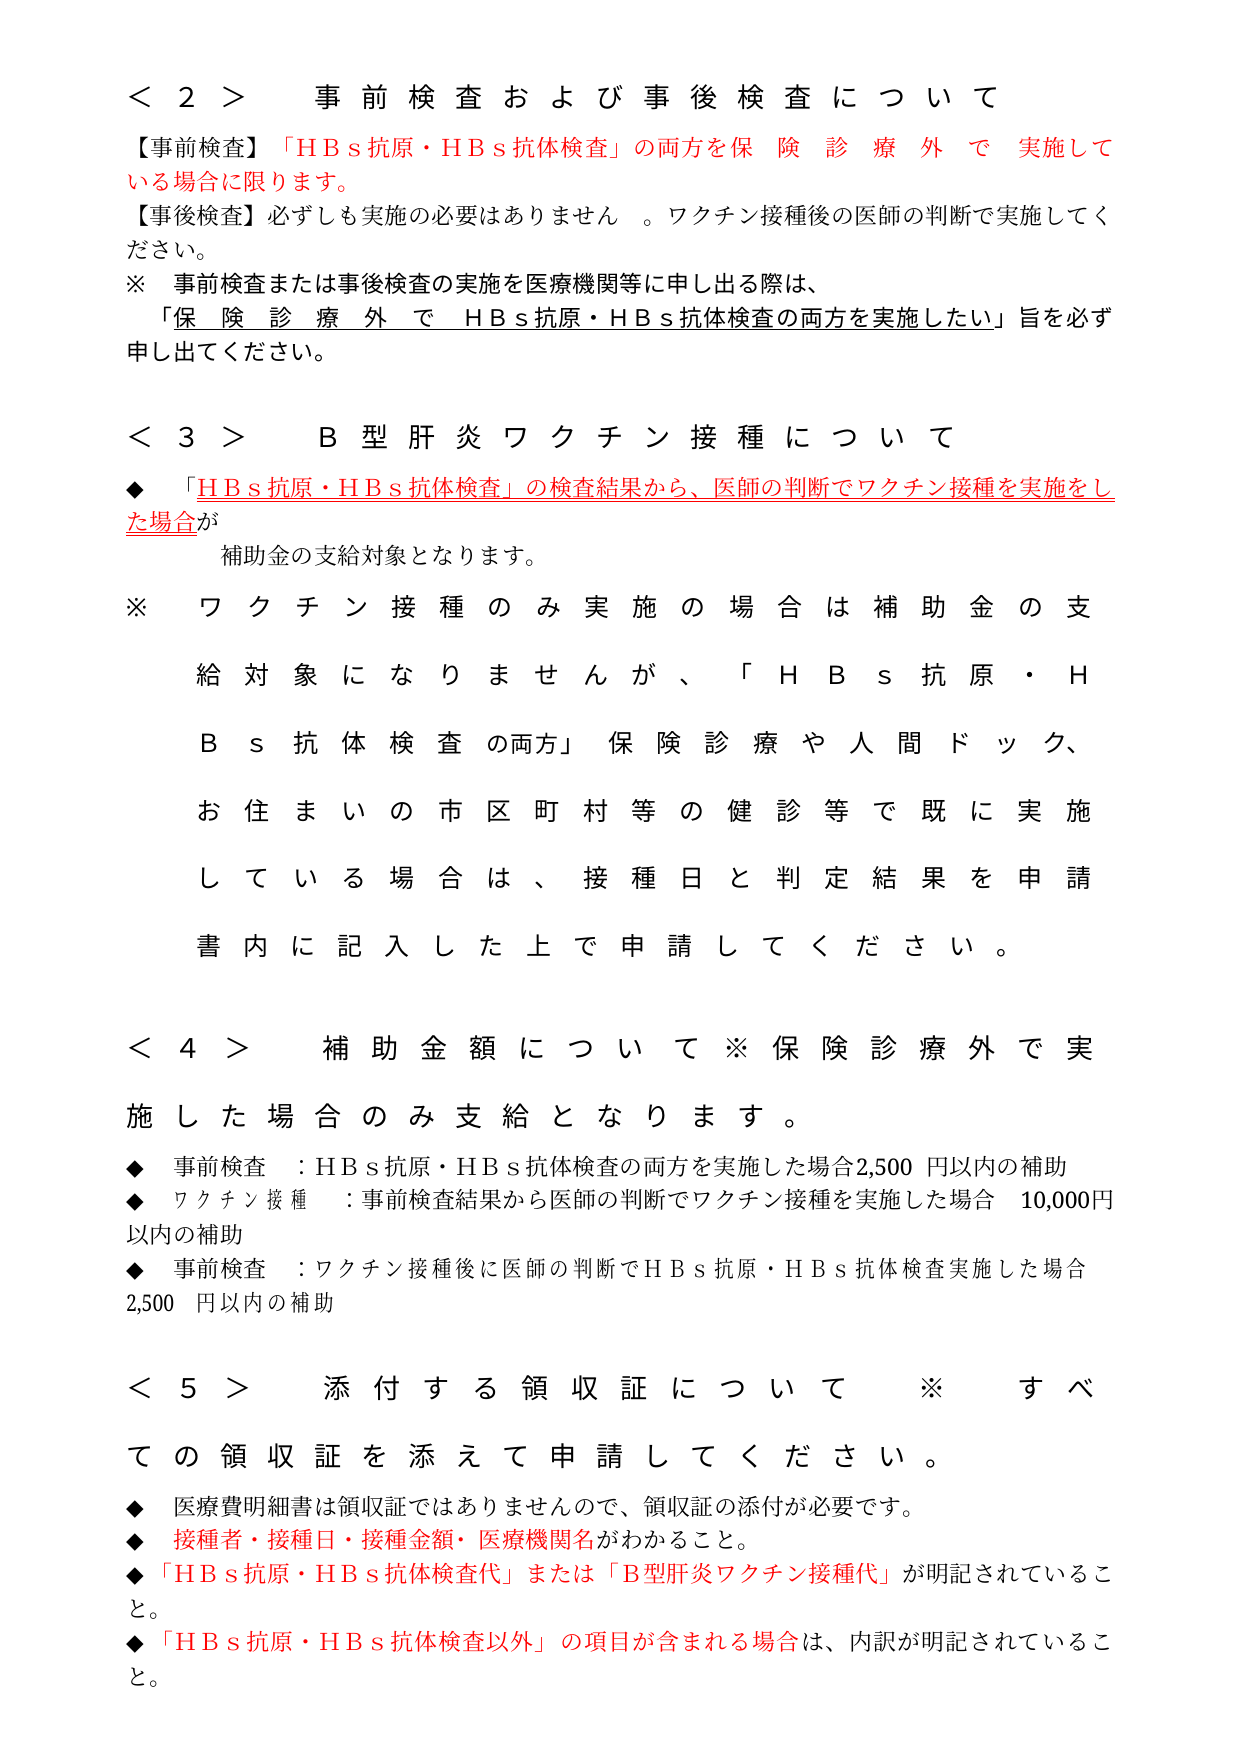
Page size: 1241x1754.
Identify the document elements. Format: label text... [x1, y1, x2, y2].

text ◆ 接種者・接種日・接種金額･医療機関名がわかること。 [126, 1522, 1114, 1556]
text 補助金の支給対象となります。 [126, 537, 1114, 571]
text ◆ ワクチン接種 ：事前検査結果から医師の判断でワクチン接種を実施した場合10,000円以内の補助 [126, 1183, 1114, 1251]
text ＜３＞ Ｂ型肝炎ワクチン接種について [126, 402, 1114, 469]
text 「保険診療外でＨＢｓ抗原・ＨＢｓ抗体検査の両方を実施したい」旨を必ず申し出てください。 [126, 300, 1114, 368]
text ＜２＞ 事前検査および事後検査について [126, 62, 1114, 130]
text ◆ 医療費明細書は領収証ではありませんので、領収証の添付が必要です。 [126, 1488, 1114, 1522]
text ＜５＞ 添付する領収証について ※ すべての領収証を添えて申請してください。 [126, 1352, 1114, 1488]
text ◆ 事前検査 ：ワクチン接種後に医師の判断でＨＢｓ抗原・ＨＢｓ抗体検査実施した場合2,500円以内の補助 [126, 1251, 1114, 1318]
text ◆ 事前検査 ：ＨＢｓ抗原・ＨＢｓ抗体検査の両方を実施した場合2,500円以内の補助 [126, 1149, 1114, 1183]
text ◆「ＨＢｓ抗原・ＨＢｓ抗体検査代」または「Ｂ型肝炎ワクチン接種代」が明記されていること。 [126, 1556, 1114, 1624]
text 【事前検査】「ＨＢｓ抗原・ＨＢｓ抗体検査」の両方を保険診療外で実施している場合に限ります。 [126, 130, 1114, 198]
text ＜４＞ 補助金額について※保険診療外で実施した場合のみ支給となります。 [126, 1013, 1114, 1149]
text ※ ワクチン接種のみ実施の場合は補助金の支給対象になりませんが、「ＨＢｓ抗原・ＨＢｓ抗体検査の両方」保険診療や人間ドック、お住まいの市区町村等の健診等で既に実施している場合は、接種日と判定結果を申請書内に記入した上で申請してください。 [126, 571, 1114, 979]
text ◆「ＨＢｓ抗原・ＨＢｓ抗体検査以外」の項目が含まれる場合は、内訳が明記されていること。 [126, 1624, 1114, 1692]
text 【事後検査】必ずしも実施の必要はありません。ワクチン接種後の医師の判断で実施してください。 [126, 198, 1114, 266]
text ※ 事前検査または事後検査の実施を医療機関等に申し出る際は、 [126, 266, 1114, 300]
text ◆ 「ＨＢｓ抗原・ＨＢｓ抗体検査」の検査結果から、医師の判断でワクチン接種を実施をした場合が [126, 469, 1114, 537]
